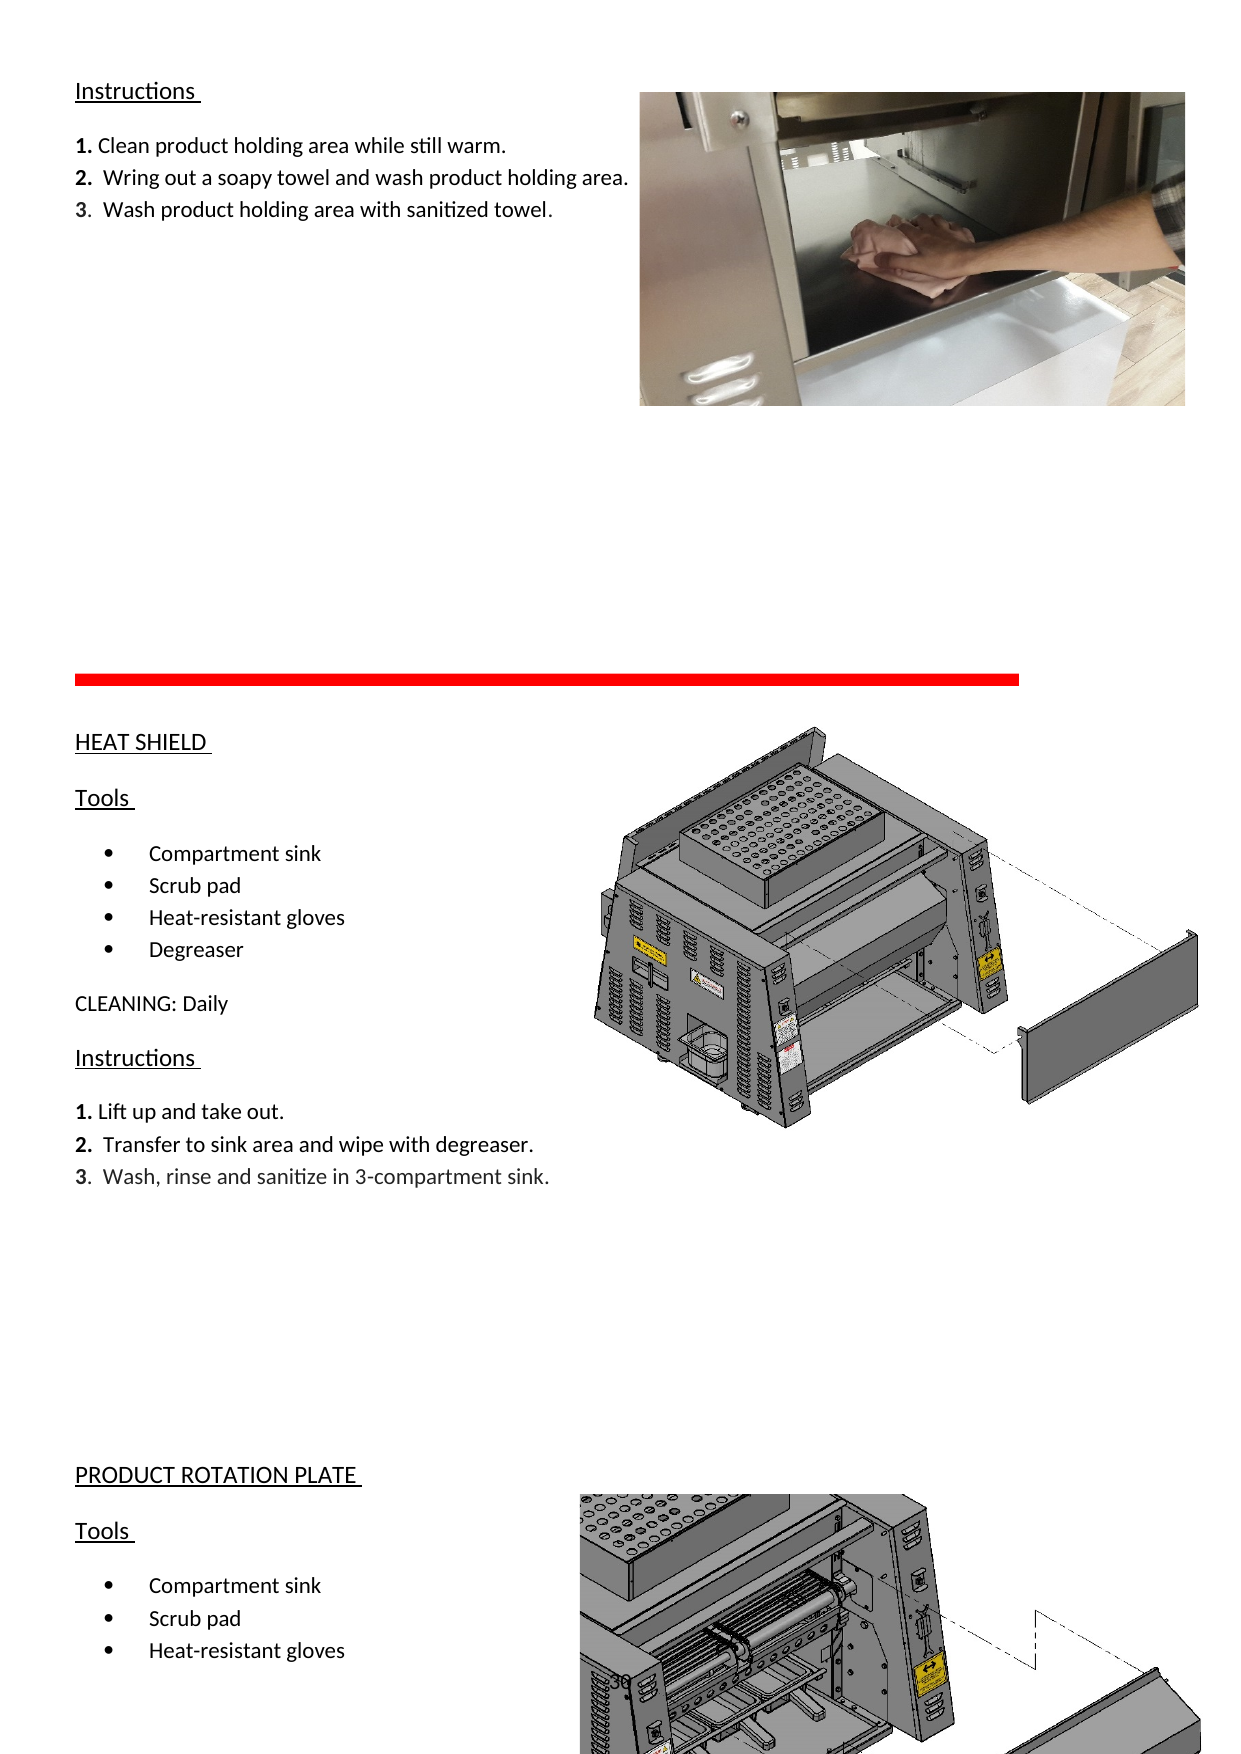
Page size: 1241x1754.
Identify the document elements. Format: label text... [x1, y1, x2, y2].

text HEAT SHIELD [75, 727, 1165, 757]
list Degreaser [75, 936, 1165, 964]
list 1. Lift up and take out. 2. Transfer to sink area and wipe with degreaser. 3. Wash, rinse and sanitize in 3-compartment sink. [75, 1097, 1165, 1190]
picture [579, 1494, 1229, 1754]
list Compartment sink [75, 839, 1165, 867]
list Heat-resistant gloves [75, 1636, 1165, 1664]
list 1. Clean product holding area while still warm. 2. Wring out a soapy towel and wash product holding area. 3. Wash product holding area with sanitized towel. [75, 131, 1165, 223]
list Compartment sink [75, 1572, 1165, 1600]
text Instructions [75, 1042, 1165, 1072]
text PRODUCT ROTATION PLATE [75, 1459, 1165, 1490]
text Tools [75, 782, 1165, 813]
picture [582, 693, 1229, 1161]
list Scrub pad [75, 871, 1165, 899]
list Scrub pad [75, 1604, 1165, 1632]
text CLEANING: Daily [75, 989, 1165, 1017]
text Tools [75, 1515, 1165, 1546]
list Heat-resistant gloves [75, 903, 1165, 931]
text Instructions [75, 75, 1165, 106]
picture [639, 92, 1185, 406]
